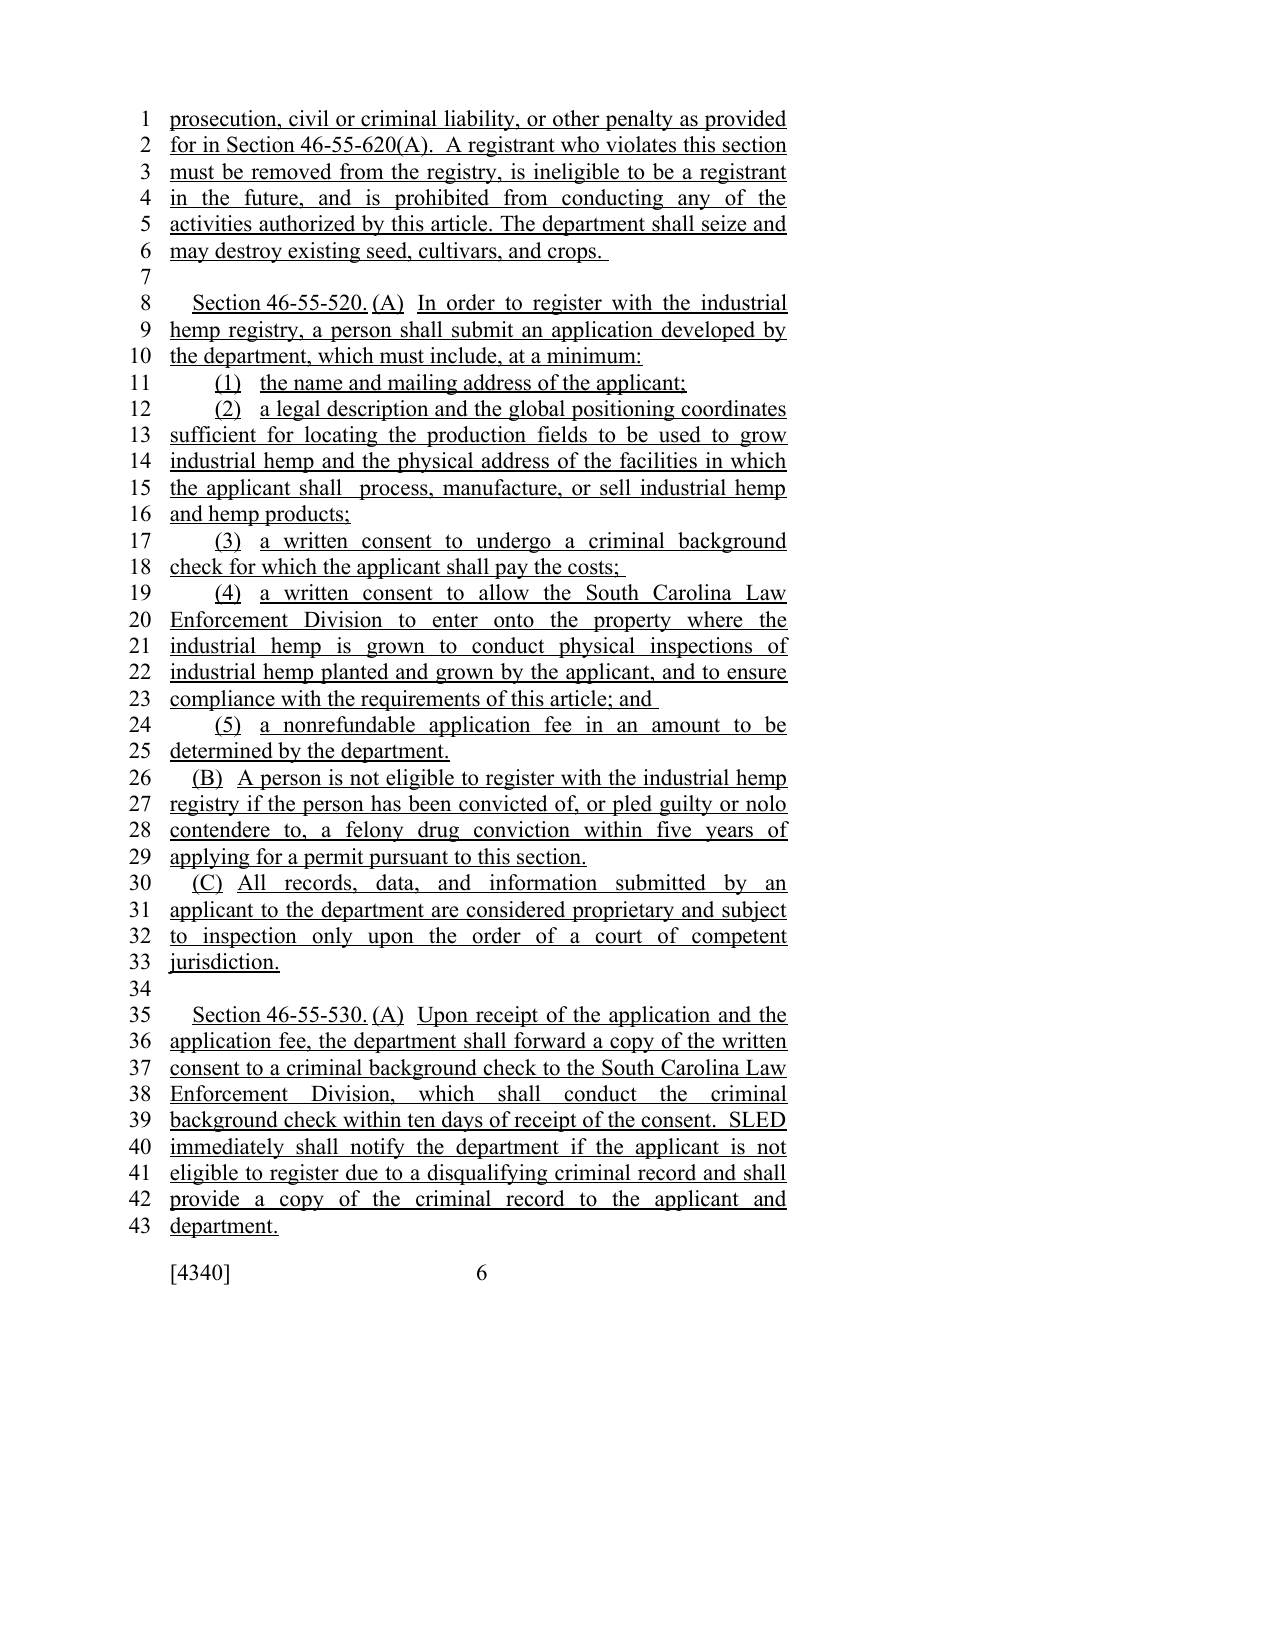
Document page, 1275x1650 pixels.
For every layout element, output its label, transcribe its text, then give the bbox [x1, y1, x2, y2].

text (C) All records, data, and information submitted by an applicant to the department are considered proprietary and subject to inspection only upon the order of a court of competent jurisdiction. [169, 946, 787, 975]
text (1) the name and mailing address of the applicant; [169, 368, 787, 395]
text (3) a written consent to undergo a criminal background check for which the applicant shall pay the costs; [169, 527, 787, 579]
text (B) A person is not eligible to register with the industrial hemp registry if the person has been convicted of, or pled guilty or nolo contendere to, a felony drug conviction within five years of applying for a permit pursuant to this section. [169, 840, 787, 869]
text (B) A person is not eligible to register with the industrial hemp registry if the person has been convicted of, or pled guilty or nolo contendere to, a felony drug conviction within five years of applying for a permit pursuant to this section. [169, 814, 787, 839]
text (2) a legal description and the global positioning coordinates sufficient for locating the production fields to be used to grow industrial hemp and the physical address of the facilities in which the applicant shall process, manufacture, or sell industrial hemp and hemp products; [169, 395, 787, 444]
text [169, 129, 787, 154]
text (4) a written consent to allow the South Carolina Law Enforcement Division to enter onto the property where the industrial hemp is grown to conduct physical inspections of industrial hemp planted and grown by the applicant, and to ensure compliance with the requirements of this article; and [169, 682, 787, 711]
text (C) All records, data, and information submitted by an applicant to the department are considered proprietary and subject to inspection only upon the order of a court of competent jurisdiction. [169, 869, 787, 919]
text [169, 105, 787, 128]
text (C) All records, data, and information submitted by an applicant to the department are considered proprietary and subject to inspection only upon the order of a court of competent jurisdiction. [169, 920, 787, 945]
text (B) A person is not eligible to register with the industrial hemp registry if the person has been convicted of, or pled guilty or nolo contendere to, a felony drug conviction within five years of applying for a permit pursuant to this section. [169, 764, 787, 813]
text Section 46-55-520. (A) In order to register with the industrial hemp registry, a person shall submit an application developed by the department, which must include, at a minimum: [169, 340, 787, 368]
text (4) a written consent to allow the South Carolina Law Enforcement Division to enter onto the property where the industrial hemp is grown to conduct physical inspections of industrial hemp planted and grown by the applicant, and to ensure compliance with the requirements of this article; and [169, 579, 787, 629]
text (2) a legal description and the global positioning coordinates sufficient for locating the production fields to be used to grow industrial hemp and the physical address of the facilities in which the applicant shall process, manufacture, or sell industrial hemp and hemp products; [169, 498, 787, 527]
text (5) a nonrefundable application fee in an amount to be determined by the department. [169, 711, 787, 764]
text Section 46-55-520. (A) In order to register with the industrial hemp registry, a person shall submit an application developed by the department, which must include, at a minimum: [169, 289, 787, 339]
